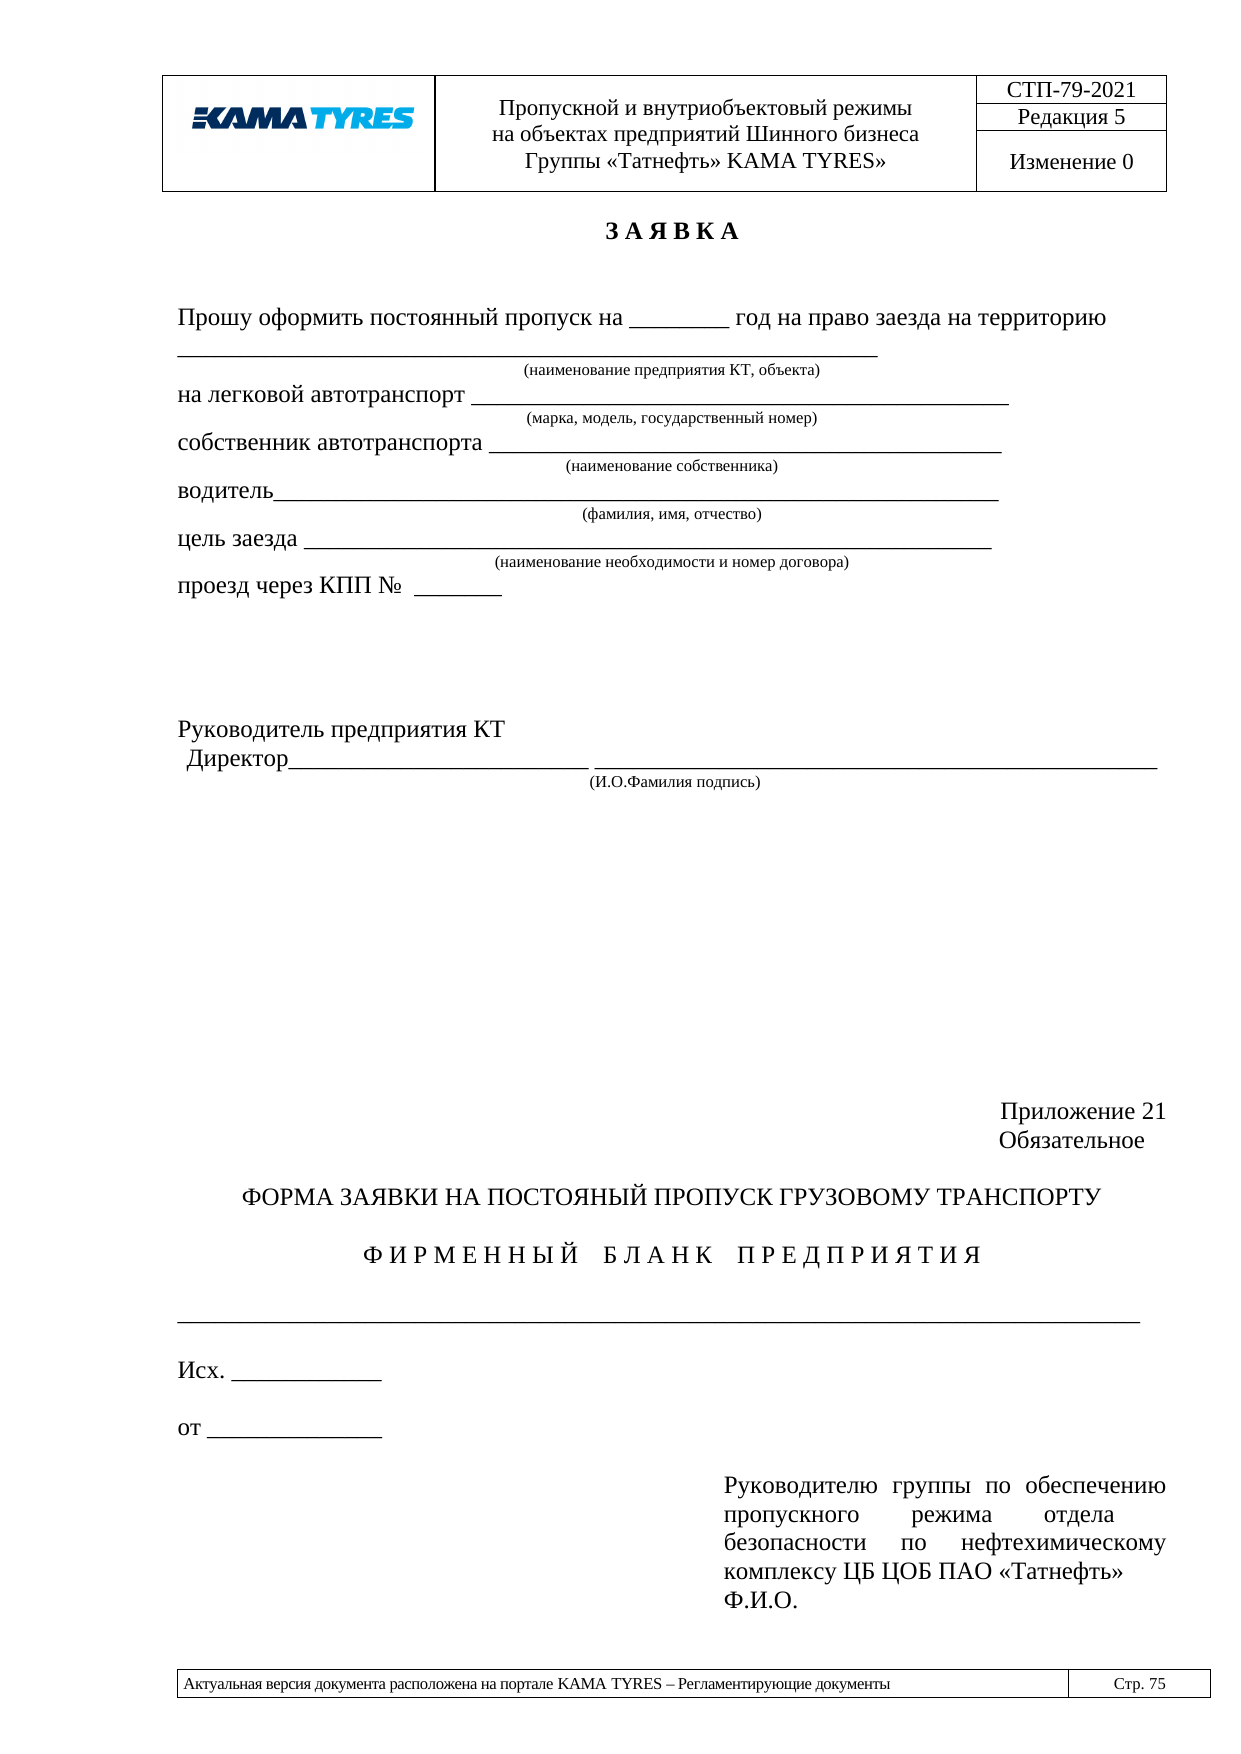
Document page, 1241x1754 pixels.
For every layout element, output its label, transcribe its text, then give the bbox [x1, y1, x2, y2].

text Директор________________________ _____________________________________________ [177, 743, 1166, 772]
text (наименование предприятия КТ, объекта) [177, 360, 1166, 379]
text (наименование собственника) [177, 456, 1166, 475]
text (наименование необходимости и номер договора) [177, 551, 1166, 571]
text Приложение 21 [177, 1096, 1166, 1125]
text З А Я В К А [177, 216, 1166, 245]
text Исх. ____________ [177, 1355, 1166, 1384]
text (фамилия, имя, отчество) [177, 503, 1166, 523]
text на легковой автотранспорт ___________________________________________ [177, 379, 1166, 408]
text Ф.И.О. [723, 1585, 1166, 1614]
picture [174, 76, 423, 154]
text ФОРМА ЗАЯВКИ НА ПОСТОЯНЫЙ ПРОПУСК ГРУЗОВОМУ ТРАНСПОРТУ [177, 1182, 1166, 1211]
text (И.О.Фамилия подпись) [177, 772, 1166, 791]
text _____________________________________________________________________________ [177, 1297, 1166, 1326]
text цель заезда _______________________________________________________ [177, 523, 1166, 551]
text собственник автотранспорта _________________________________________ [177, 427, 1166, 456]
text Руководителю группы по обеспечению пропускного режима отдела безопасности по нефтехимическому комплексу ЦБ ЦОБ ПАО «Татнефть» [723, 1470, 1166, 1585]
text Обязательное [177, 1125, 1166, 1154]
text Ф И Р М Е Н Н Ы Й Б Л А Н К П Р Е Д П Р И Я Т И Я [177, 1240, 1166, 1269]
text Руководитель предприятия КТ [177, 714, 1166, 743]
text Прошу оформить постоянный пропуск на ________ год на право заезда на территорию ________________________________________________________ [177, 302, 1166, 360]
text водитель__________________________________________________________ [177, 475, 1166, 503]
text (марка, модель, государственный номер) [177, 408, 1166, 427]
text проезд через КПП № _______ [177, 571, 1166, 599]
text от ______________ [177, 1412, 1166, 1441]
